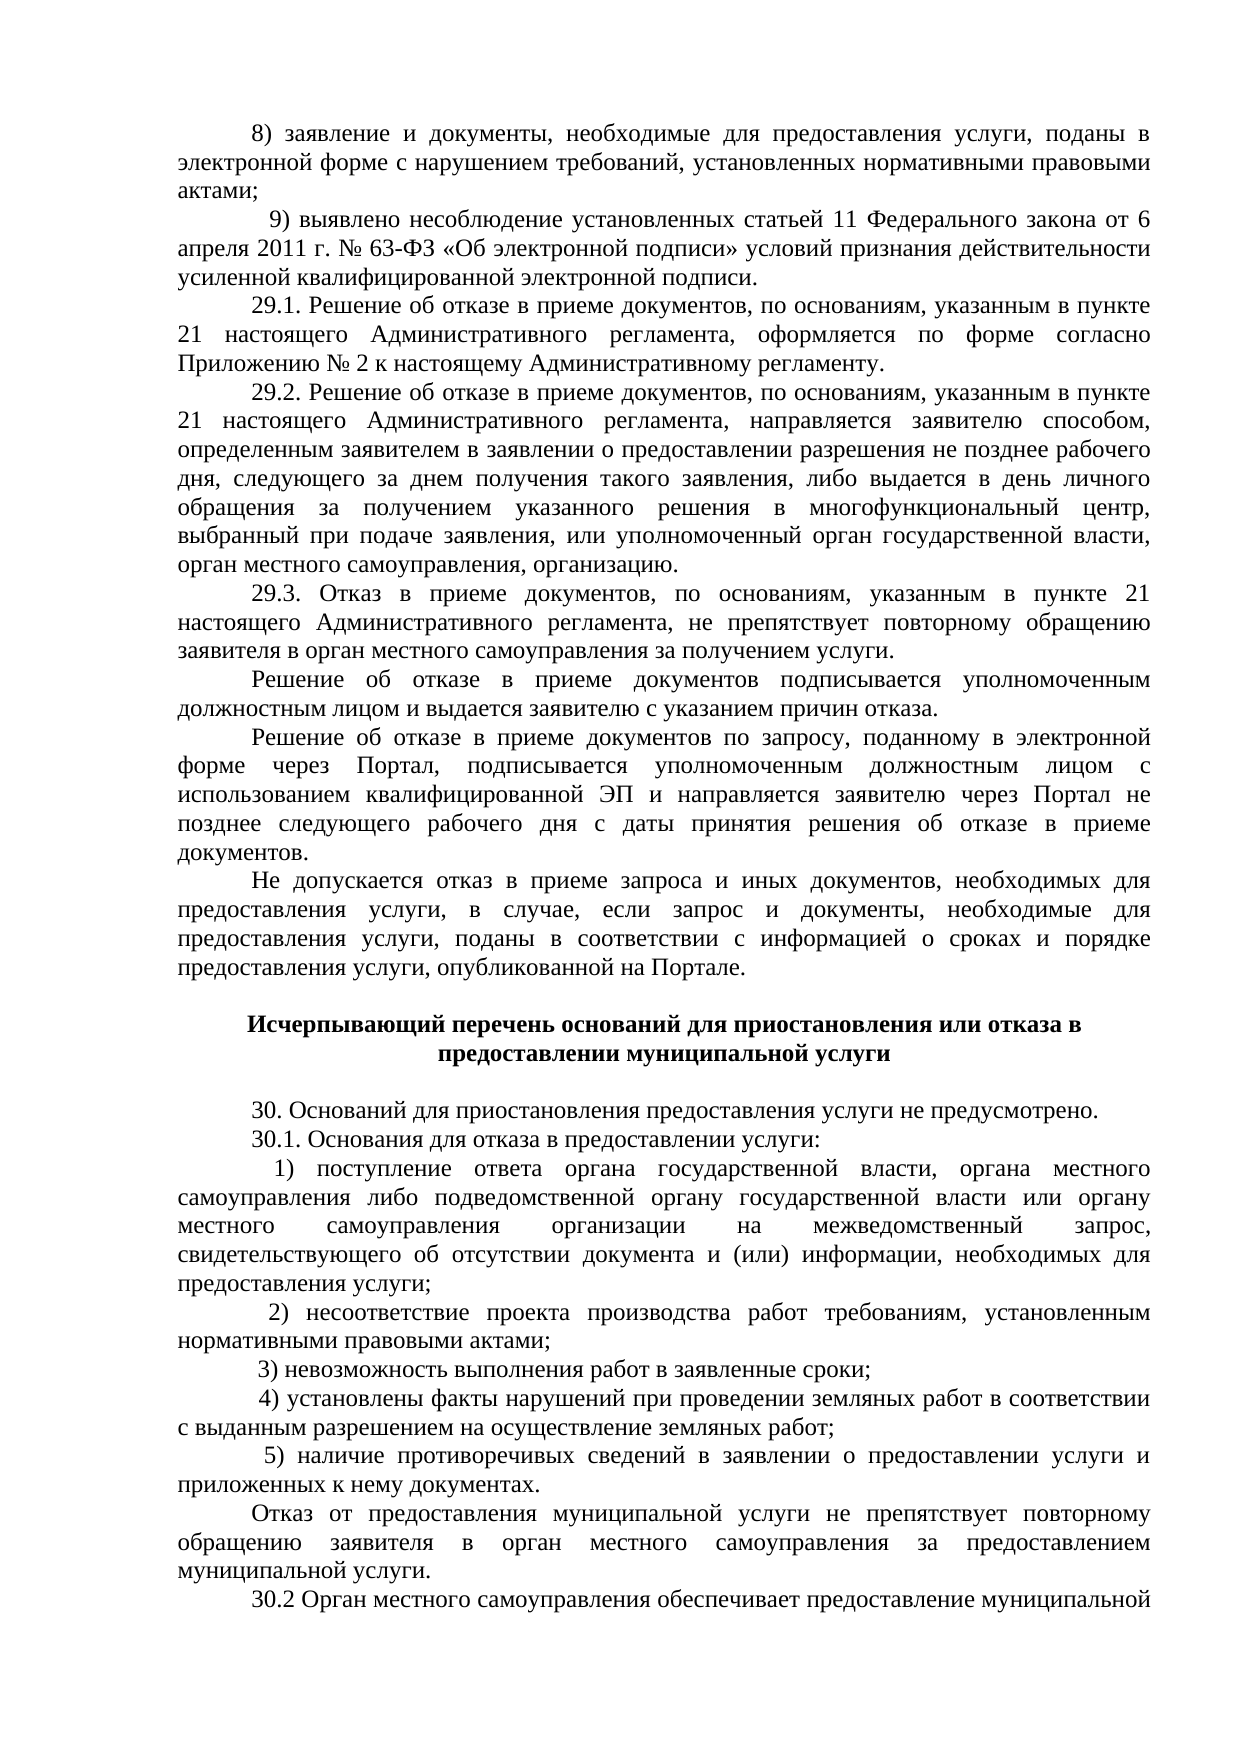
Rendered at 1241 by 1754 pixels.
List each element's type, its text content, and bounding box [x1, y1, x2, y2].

list 30.1. Основания для отказа в предоставлении услуги: [177, 1124, 1152, 1153]
text 5) наличие противоречивых сведений в заявлении о предоставлении услуги и приложенных к нему документах. [177, 1441, 1152, 1498]
text Решение об отказе в приеме документов подписывается уполномоченным должностным лицом и выдается заявителю с указанием причин отказа. [177, 664, 1152, 722]
text 2) несоответствие проекта производства работ требованиям, установленным нормативными правовыми актами; [177, 1297, 1152, 1354]
list Исчерпывающий перечень оснований для приостановления или отказа в предоставлении муниципальной услуги [177, 1009, 1152, 1067]
text 8) заявление и документы, необходимые для предоставления услуги, поданы в электронной форме с нарушением требований, установленных нормативными правовыми актами; [177, 118, 1152, 204]
text 4) установлены факты нарушений при проведении земляных работ в соответствии с выданным разрешением на осуществление земляных работ; [177, 1383, 1152, 1441]
text 29.3. Отказ в приеме документов, по основаниям, указанным в пункте 21 настоящего Административного регламента, не препятствует повторному обращению заявителя в орган местного самоуправления за получением услуги. [177, 578, 1152, 664]
text 9) выявлено несоблюдение установленных статьей 11 Федерального закона от 6 апреля 2011 г. № 63-ФЗ «Об электронной подписи» условий признания действительности усиленной квалифицированной электронной подписи. [177, 204, 1152, 291]
text Отказ от предоставления муниципальной услуги не препятствует повторному обращению заявителя в орган местного самоуправления за предоставлением муниципальной услуги. [177, 1498, 1152, 1584]
text 1) поступление ответа органа государственной власти, органа местного самоуправления либо подведомственной органу государственной власти или органу местного самоуправления организации на межведомственный запрос, свидетельствующего об отсутствии документа и (или) информации, необходимых для предоставления услуги; [177, 1153, 1152, 1297]
text 29.2. Решение об отказе в приеме документов, по основаниям, указанным в пункте 21 настоящего Административного регламента, направляется заявителю способом, определенным заявителем в заявлении о предоставлении разрешения не позднее рабочего дня, следующего за днем получения такого заявления, либо выдается в день личного обращения за получением указанного решения в многофункциональный центр, выбранный при подаче заявления, или уполномоченный орган государственной власти, орган местного самоуправления, организацию. [177, 377, 1152, 578]
text 29.1. Решение об отказе в приеме документов, по основаниям, указанным в пункте 21 настоящего Административного регламента, оформляется по форме согласно Приложению № 2 к настоящему Административному регламенту. [177, 291, 1152, 377]
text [177, 1584, 1152, 1613]
text Не допускается отказ в приеме запроса и иных документов, необходимых для предоставления услуги, в случае, если запрос и документы, необходимые для предоставления услуги, поданы в соответствии с информацией о сроках и порядке предоставления услуги, опубликованной на Портале. [177, 866, 1152, 981]
text 3) невозможность выполнения работ в заявленные сроки; [177, 1354, 1152, 1383]
text 30. Оснований для приостановления предоставления услуги не предусмотрено. [177, 1096, 1152, 1124]
text Решение об отказе в приеме документов по запросу, поданному в электронной форме через Портал, подписывается уполномоченным должностным лицом с использованием квалифицированной ЭП и направляется заявителю через Портал не позднее следующего рабочего дня с даты принятия решения об отказе в приеме документов. [177, 722, 1152, 866]
